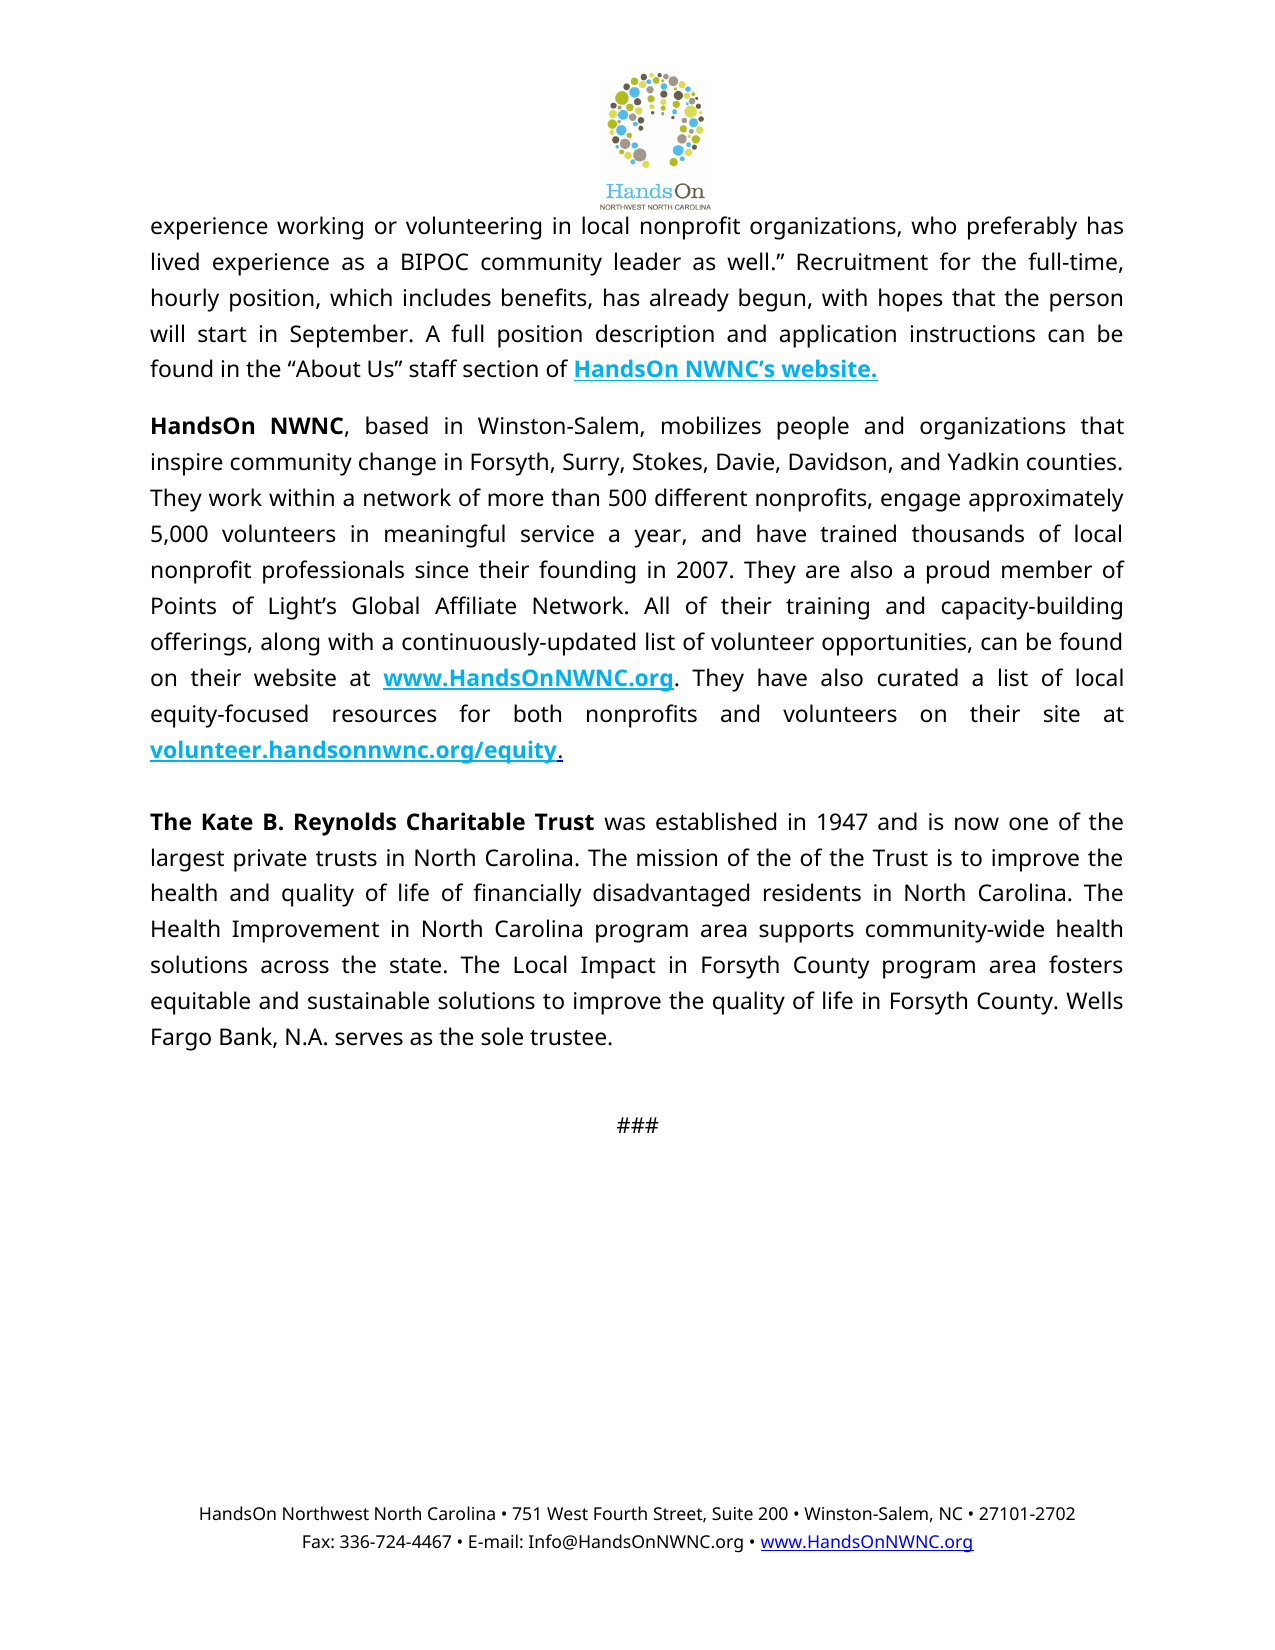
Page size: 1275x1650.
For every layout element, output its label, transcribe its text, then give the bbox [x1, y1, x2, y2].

text HandsOn NWNC, based in Winston-Salem, mobilizes people and organizations that inspire community change in Forsyth, Surry, Stokes, Davie, Davidson, and Yadkin counties. They work within a network of more than 500 different nonprofits, engage approximately 5,000 volunteers in meaningful service a year, and have trained thousands of local nonprofit professionals since their founding in 2007. They are also a proud member of Points of Light’s Global Affiliate Network. All of their training and capacity-building offerings, along with a continuously-updated list of volunteer opportunities, can be found on their website at www.HandsOnNWNC.org. They have also curated a list of local equity-focused resources for both nonprofits and volunteers on their site at volunteer.handsonnwnc.org/equity. [150, 410, 1125, 765]
picture [600, 73, 711, 210]
text ### [150, 1110, 1125, 1140]
text The Kate B. Reynolds Charitable Trust was established in 1947 and is now one of the largest private trusts in North Carolina. The mission of the of the Trust is to improve the health and quality of life of financially disadvantaged residents in North Carolina. The Health Improvement in North Carolina program area supports community-wide health solutions across the state. The Local Impact in Forsyth County program area fosters equitable and sustainable solutions to improve the quality of life in Forsyth County. Wells Fargo Bank, N.A. serves as the sole trustee. [150, 806, 1125, 1052]
